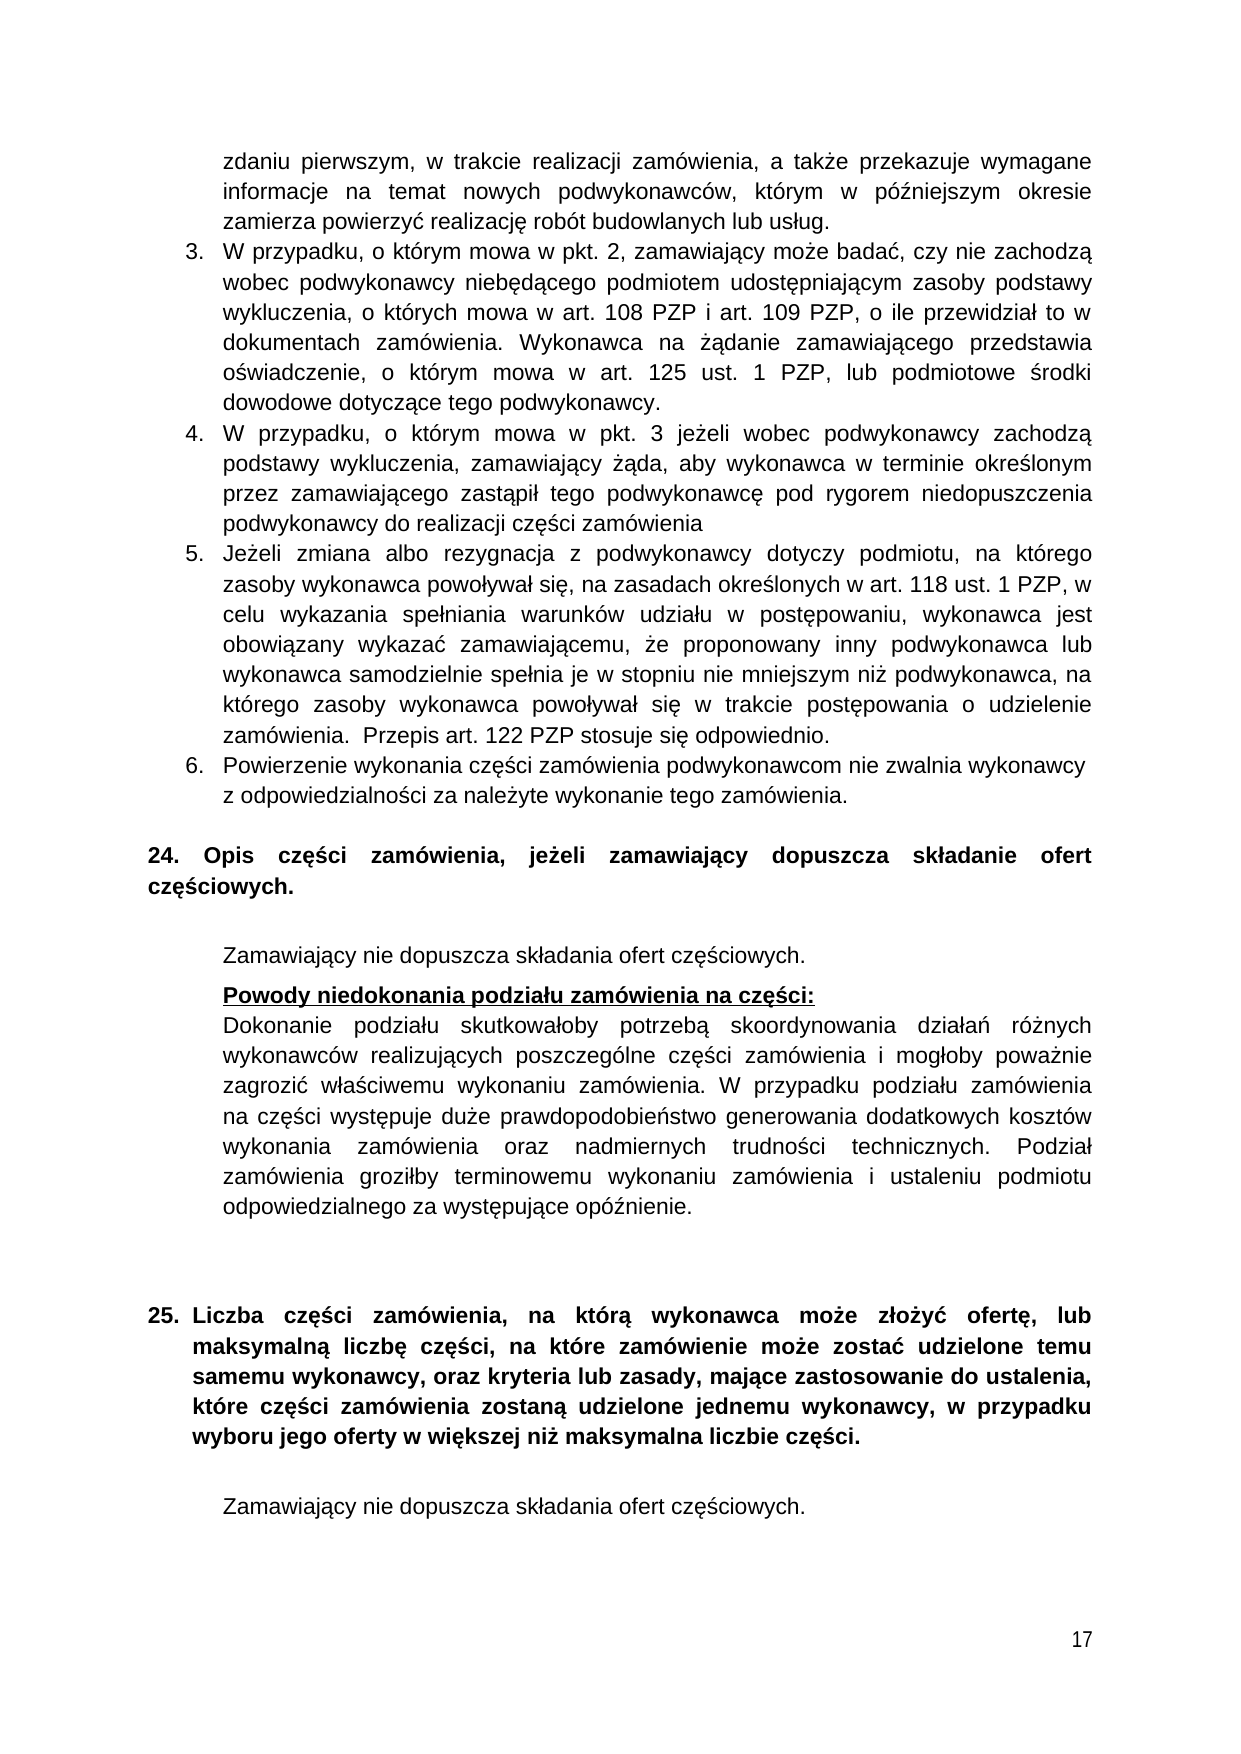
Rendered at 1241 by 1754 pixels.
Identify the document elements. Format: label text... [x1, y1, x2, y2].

list Powierzenie wykonania części zamówienia podwykonawcom nie zwalnia wykonawcy z odpowiedzialności za należyte wykonanie tego zamówienia. [185, 752, 1092, 808]
text Zamawiający nie dopuszcza składania ofert częściowych. [223, 1493, 1092, 1519]
list 24. Opis części zamówienia, jeżeli zamawiający dopuszcza składanie ofert częściowych. [148, 842, 1092, 899]
text Powody niedokonania podziału zamówienia na części: [223, 982, 1092, 1008]
list Jeżeli zmiana albo rezygnacja z podwykonawcy dotyczy podmiotu, na którego zasoby wykonawca powoływał się, na zasadach określonych w art. 118 ust. 1 PZP, w celu wykazania spełniania warunków udziału w postępowaniu, wykonawca jest obowiązany wykazać zamawiającemu, że proponowany inny podwykonawca lub wykonawca samodzielnie spełnia je w stopniu nie mniejszym niż podwykonawca, na którego zasoby wykonawca powoływał się w trakcie postępowania o udzielenie zamówienia. Przepis art. 122 PZP stosuje się odpowiednio. [185, 540, 1092, 748]
list Liczba części zamówienia, na którą wykonawca może złożyć ofertę, lub maksymalną liczbę części, na które zamówienie może zostać udzielone temu samemu wykonawcy, oraz kryteria lub zasady, mające zastosowanie do ustalenia, które części zamówienia zostaną udzielone jednemu wykonawcy, w przypadku wyboru jego oferty w większej niż maksymalna liczbie części. [148, 1302, 1092, 1450]
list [185, 148, 1092, 234]
list W przypadku, o którym mowa w pkt. 2, zamawiający może badać, czy nie zachodzą wobec podwykonawcy niebędącego podmiotem udostępniającym zasoby podstawy wykluczenia, o których mowa w art. 108 PZP i art. 109 PZP, o ile przewidział to w dokumentach zamówienia. Wykonawca na żądanie zamawiającego przedstawia oświadczenie, o którym mowa w art. 125 ust. 1 PZP, lub podmiotowe środki dowodowe dotyczące tego podwykonawcy. [185, 238, 1092, 416]
list W przypadku, o którym mowa w pkt. 3 jeżeli wobec podwykonawcy zachodzą podstawy wykluczenia, zamawiający żąda, aby wykonawca w terminie określonym przez zamawiającego zastąpił tego podwykonawcę pod rygorem niedopuszczenia podwykonawcy do realizacji części zamówienia [185, 419, 1092, 537]
text Zamawiający nie dopuszcza składania ofert częściowych. [223, 942, 1092, 969]
text Dokonanie podziału skutkowałoby potrzebą skoordynowania działań różnych wykonawców realizujących poszczególne części zamówienia i mogłoby poważnie zagrozić właściwemu wykonaniu zamówienia. W przypadku podziału zamówienia na części występuje duże prawdopodobieństwo generowania dodatkowych kosztów wykonania zamówienia oraz nadmiernych trudności technicznych. Podział zamówienia groziłby terminowemu wykonaniu zamówienia i ustaleniu podmiotu odpowiedzialnego za występujące opóźnienie. [223, 1012, 1092, 1220]
